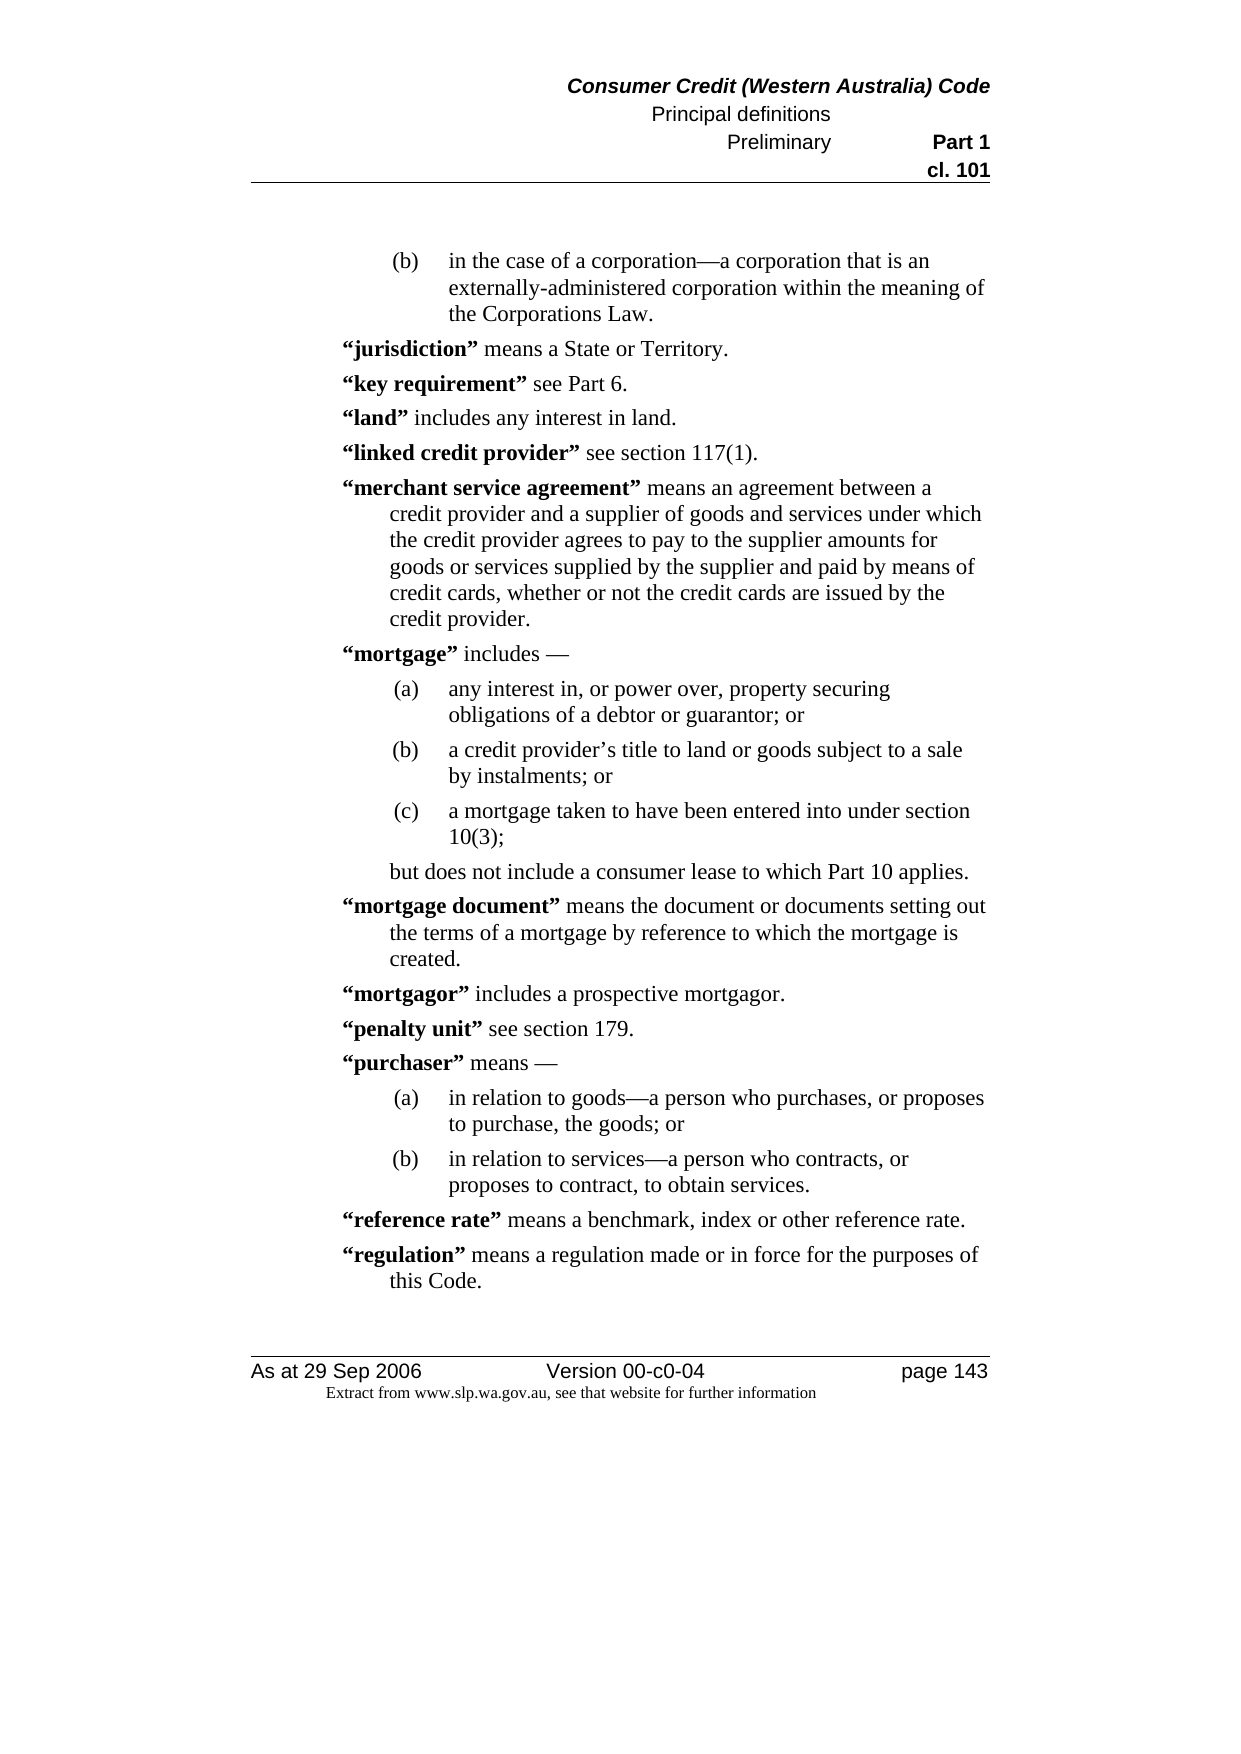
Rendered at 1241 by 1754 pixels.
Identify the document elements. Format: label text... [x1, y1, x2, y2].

text “penalty unit” see section 179. [251, 1015, 990, 1041]
text “regulation” means a regulation made or in force for the purposes of this Code. [251, 1241, 990, 1293]
text “mortgage document” means the document or documents setting out the terms of a mortgage by reference to which the mortgage is created. [251, 893, 990, 972]
text (b) a credit provider’s title to land or goods subject to a sale by instalments; or [251, 736, 990, 788]
text “purchaser” means — [251, 1049, 990, 1076]
text (b) in relation to services—a person who contracts, or proposes to contract, to obtain services. [251, 1145, 990, 1198]
text (a) any interest in, or power over, property securing obligations of a debtor or guarantor; or [251, 675, 990, 727]
text “reference rate” means a benchmark, index or other reference rate. [251, 1206, 990, 1232]
text but does not include a consumer lease to which Part 10 applies. [251, 858, 990, 884]
text (c) a mortgage taken to have been entered into under section 10(3); [251, 797, 990, 849]
text (b) in the case of a corporation—a corporation that is an externally-administered corporation within the meaning of the Corporations Law. [251, 247, 990, 327]
text “jurisdiction” means a State or Territory. [251, 335, 990, 361]
text “linked credit provider” see section 117(1). [251, 439, 990, 465]
text “mortgage” includes — [251, 640, 990, 666]
text “land” includes any interest in land. [251, 404, 990, 431]
text “mortgagor” includes a prospective mortgagor. [251, 980, 990, 1006]
text “merchant service agreement” means an agreement between a credit provider and a supplier of goods and services under which the credit provider agrees to pay to the supplier amounts for goods or services supplied by the supplier and paid by means of credit cards, whether or not the credit cards are issued by the credit provider. [251, 474, 990, 632]
text (a) in relation to goods—a person who purchases, or proposes to purchase, the goods; or [251, 1084, 990, 1137]
text “key requirement” see Part 6. [251, 369, 990, 396]
